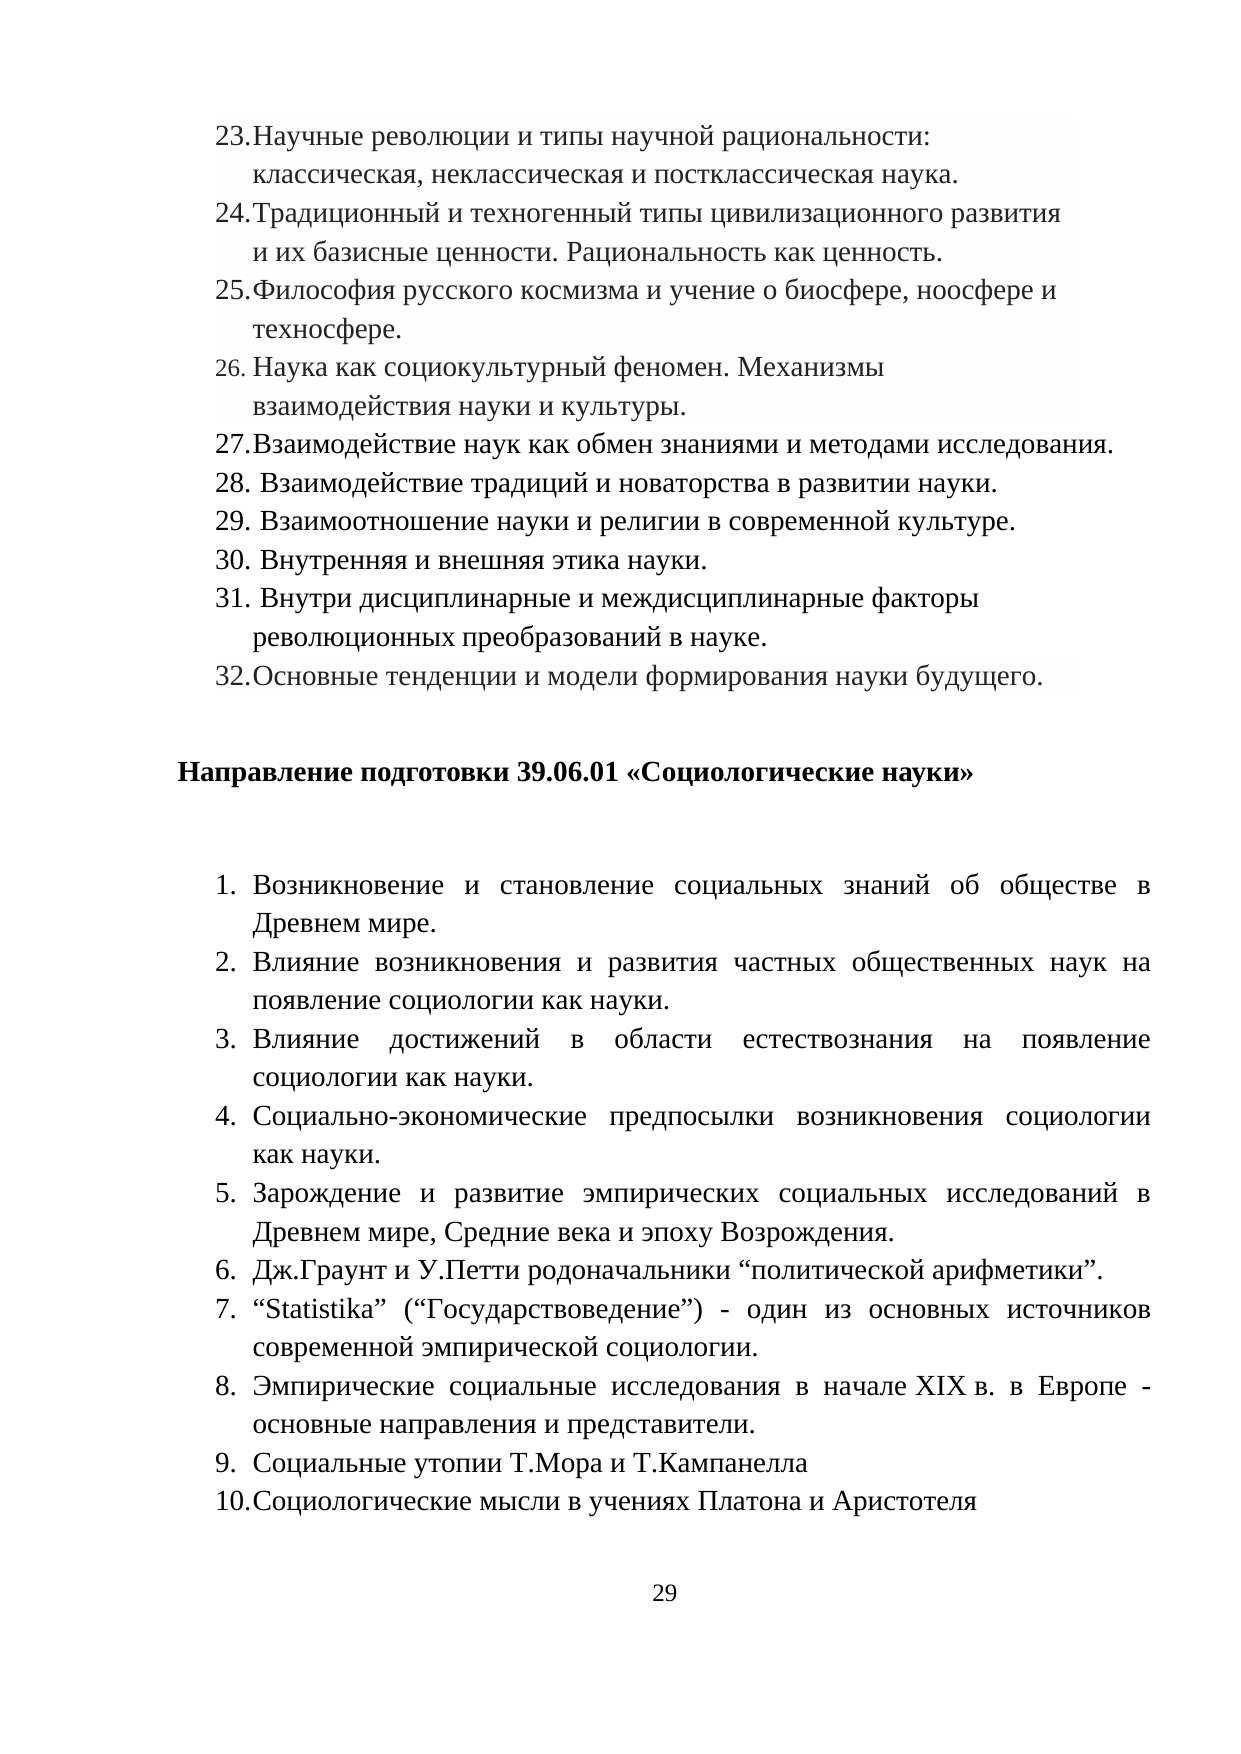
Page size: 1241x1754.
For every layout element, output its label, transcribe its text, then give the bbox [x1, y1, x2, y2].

list Внутренняя и внешняя этика науки. [215, 542, 1152, 576]
list Направление подготовки 39.06.01 «Социологические науки» [177, 754, 1152, 787]
list Социологические мысли в учениях Платона и Аристотеля [215, 1483, 1152, 1517]
list Внутри дисциплинарные и междисциплинарные факторы революционных преобразований в науке. [215, 581, 1152, 653]
list Взаимоотношение науки и религии в современной культуре. [215, 503, 1152, 537]
list “Statistika” (“Государствоведение”) - один из основных источников современной эмпирической социологии. [215, 1291, 1152, 1363]
list Влияние возникновения и развития частных общественных наук на появление социологии как науки. [215, 944, 1152, 1016]
list Основные тенденции и модели формирования науки будущего. [215, 658, 1077, 691]
list Взаимодействие наук как обмен знаниями и методами исследования. [215, 426, 1152, 460]
list Социально-экономические предпосылки возникновения социологии как науки. [215, 1098, 1152, 1170]
list Наука как социокультурный феномен. Механизмы взаимодействия науки и культуры. [215, 349, 1077, 421]
list Дж.Граунт и У.Петти родоначальники “политической арифметики”. [215, 1252, 1152, 1286]
list Возникновение и становление социальных знаний об обществе в Древнем мире. [215, 867, 1152, 939]
list Взаимодействие традиций и новаторства в развитии науки. [215, 465, 1152, 498]
list Влияние достижений в области естествознания на появление социологии как науки. [215, 1021, 1152, 1093]
list Научные революции и типы научной рациональности: классическая, неклассическая и постклассическая наука. [215, 118, 1077, 190]
list Социальные утопии Т.Мора и Т.Кампанелла [215, 1445, 1152, 1478]
list Философия русского космизма и учение о биосфере, ноосфере и техносфере. [215, 272, 1077, 344]
list Традиционный и техногенный типы цивилизационного развития и их базисные ценности. Рациональность как ценность. [215, 195, 1077, 267]
list Эмпирические социальные исследования в начале XIX в. в Европе - основные направления и представители. [215, 1368, 1152, 1440]
list Зарождение и развитие эмпирических социальных исследований в Древнем мире, Средние века и эпоху Возрождения. [215, 1175, 1152, 1247]
